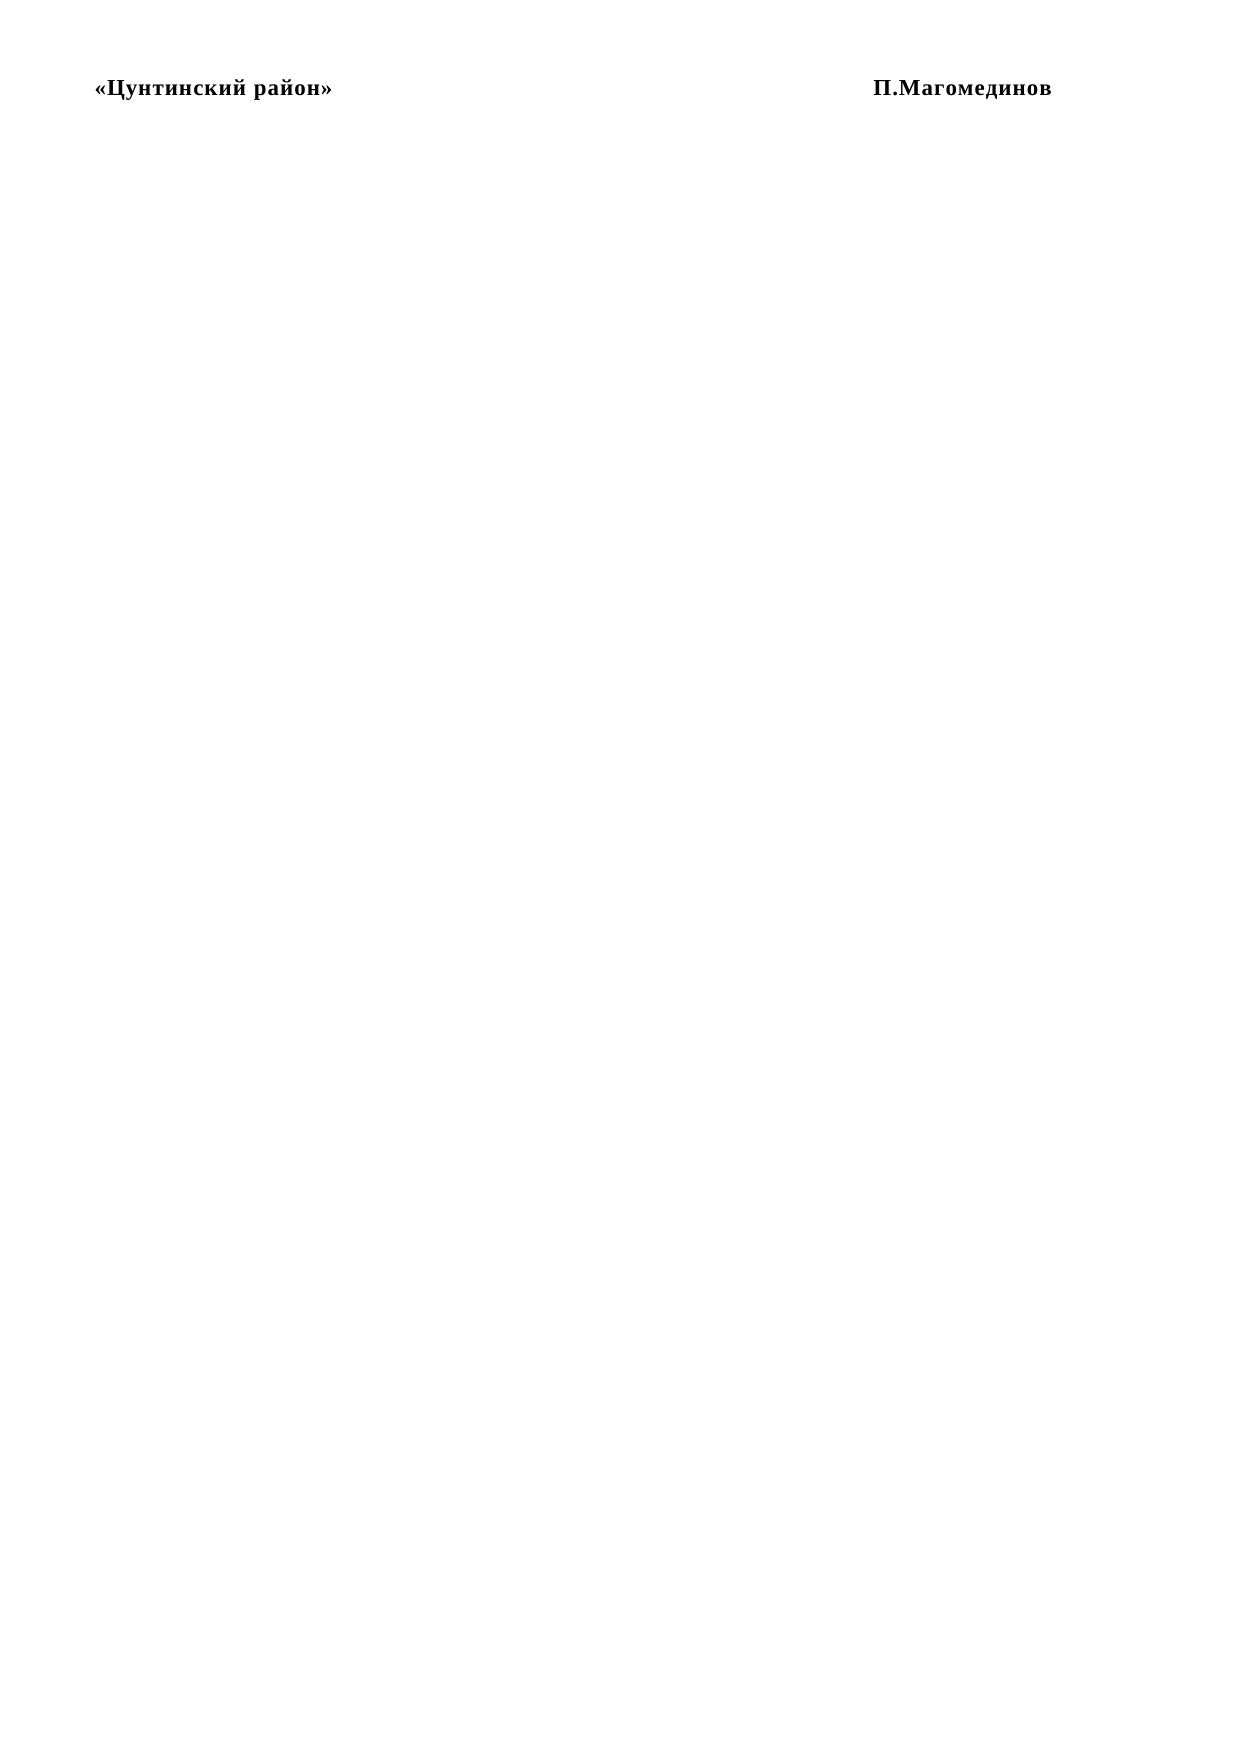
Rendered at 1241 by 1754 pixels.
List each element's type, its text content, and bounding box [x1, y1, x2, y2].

text «Цунтинский район» П.Магомединов [94, 74, 1149, 101]
